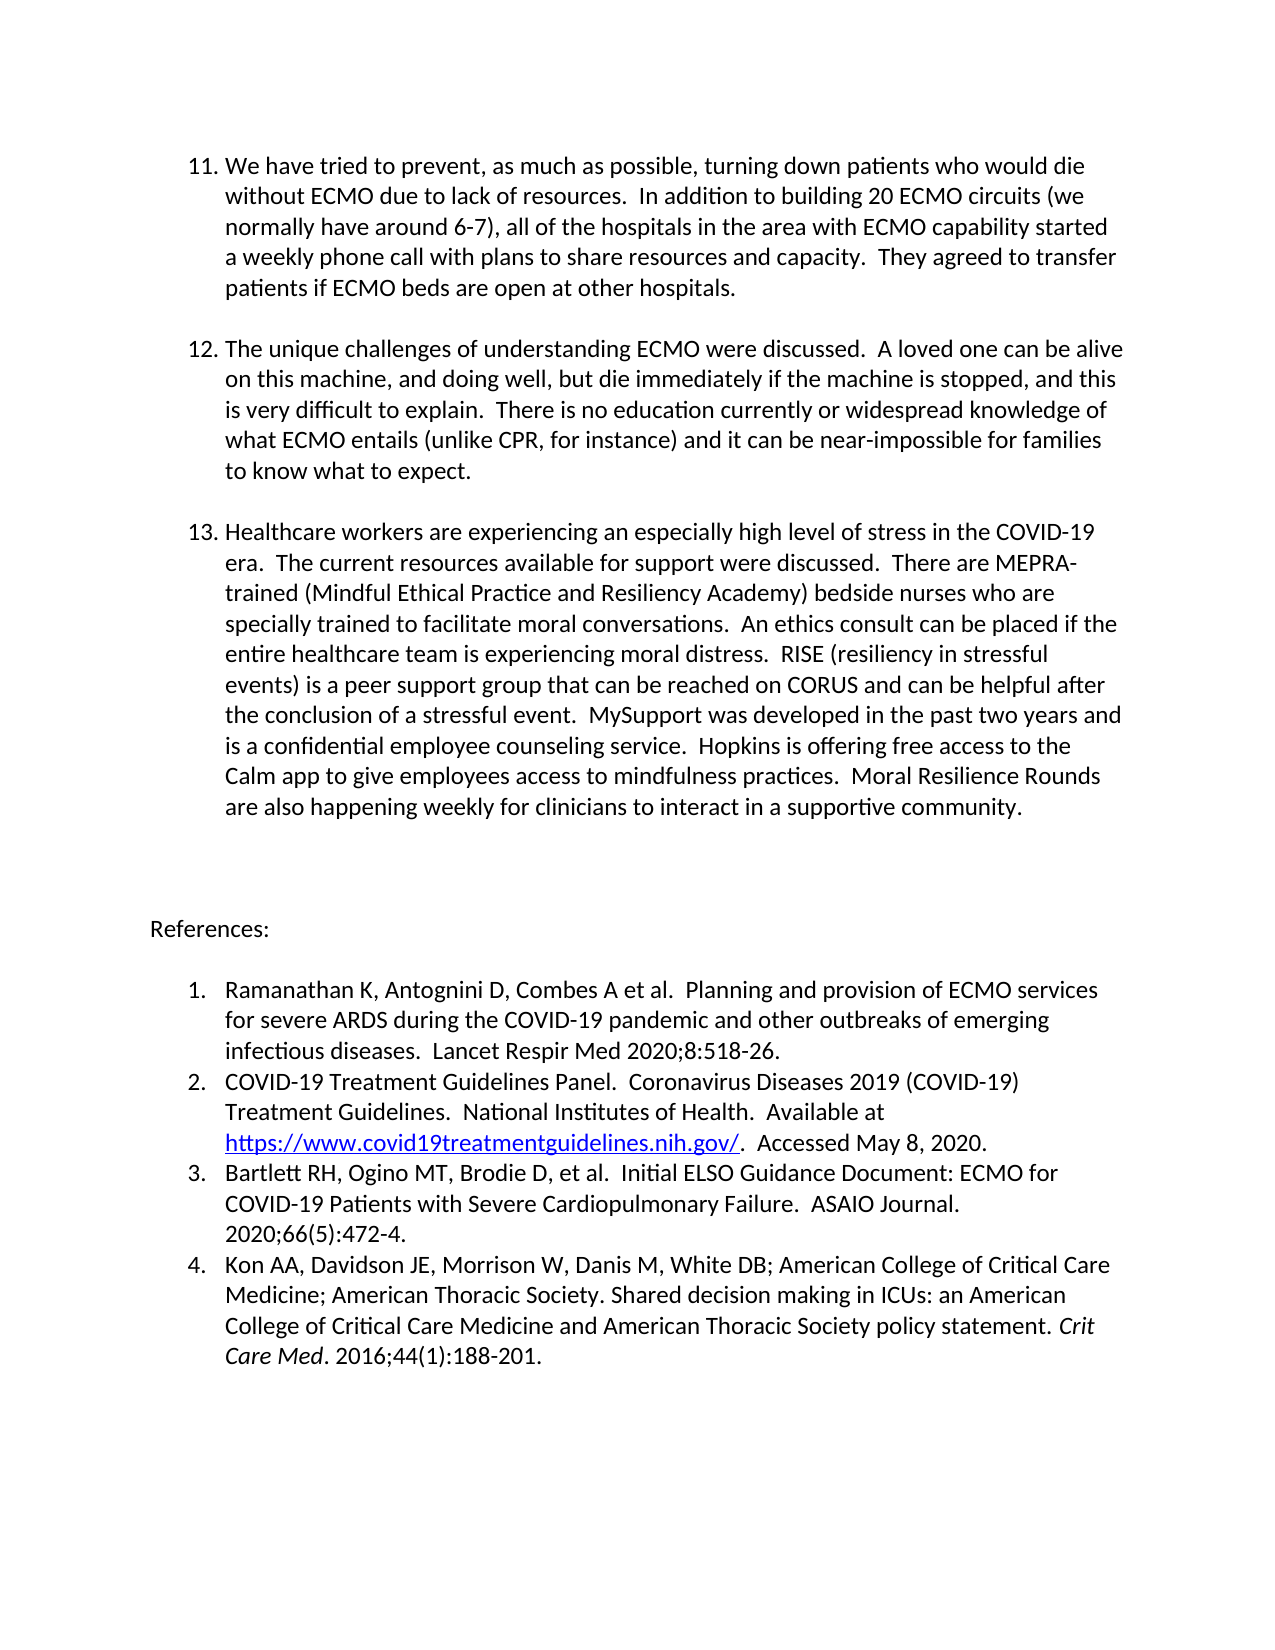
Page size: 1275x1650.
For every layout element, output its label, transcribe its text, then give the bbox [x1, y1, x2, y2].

list Ramanathan K, Antognini D, Combes A et al. Planning and provision of ECMO services for severe ARDS during the COVID-19 pandemic and other outbreaks of emerging infectious diseases. Lancet Respir Med 2020;8:518-26. [187, 974, 1125, 1066]
list Bartlett RH, Ogino MT, Brodie D, et al. Initial ELSO Guidance Document: ECMO for COVID-19 Patients with Severe Cardiopulmonary Failure. ASAIO Journal. 2020;66(5):472-4. [187, 1157, 1125, 1249]
list Healthcare workers are experiencing an especially high level of stress in the COVID-19 era. The current resources available for support were discussed. There are MEPRA-trained (Mindful Ethical Practice and Resiliency Academy) bedside nurses who are specially trained to facilitate moral conversations. An ethics consult can be placed if the entire healthcare team is experiencing moral distress. RISE (resiliency in stressful events) is a peer support group that can be reached on CORUS and can be helpful after the conclusion of a stressful event. MySupport was developed in the past two years and is a confidential employee counseling service. Hopkins is offering free access to the Calm app to give employees access to mindfulness practices. Moral Resilience Rounds are also happening weekly for clinicians to interact in a supportive community. [187, 516, 1125, 821]
list We have tried to prevent, as much as possible, turning down patients who would die without ECMO due to lack of resources. In addition to building 20 ECMO circuits (we normally have around 6-7), all of the hospitals in the area with ECMO capability started a weekly phone call with plans to share resources and capacity. They agreed to transfer patients if ECMO beds are open at other hospitals. [187, 150, 1125, 303]
list COVID-19 Treatment Guidelines Panel. Coronavirus Diseases 2019 (COVID-19) Treatment Guidelines. National Institutes of Health. Available at https://www.covid19treatmentguidelines.nih.gov/. Accessed May 8, 2020. [187, 1066, 1125, 1157]
list Kon AA, Davidson JE, Morrison W, Danis M, White DB; American College of Critical Care Medicine; American Thoracic Society. Shared decision making in ICUs: an American College of Critical Care Medicine and American Thoracic Society policy statement. Crit Care Med. 2016;44(1):188-201. [187, 1249, 1125, 1371]
list The unique challenges of understanding ECMO were discussed. A loved one can be alive on this machine, and doing well, but die immediately if the machine is stopped, and this is very difficult to explain. There is no education currently or widespread knowledge of what ECMO entails (unlike CPR, for instance) and it can be near-impossible for families to know what to expect. [187, 333, 1125, 486]
text References: [150, 913, 1125, 943]
